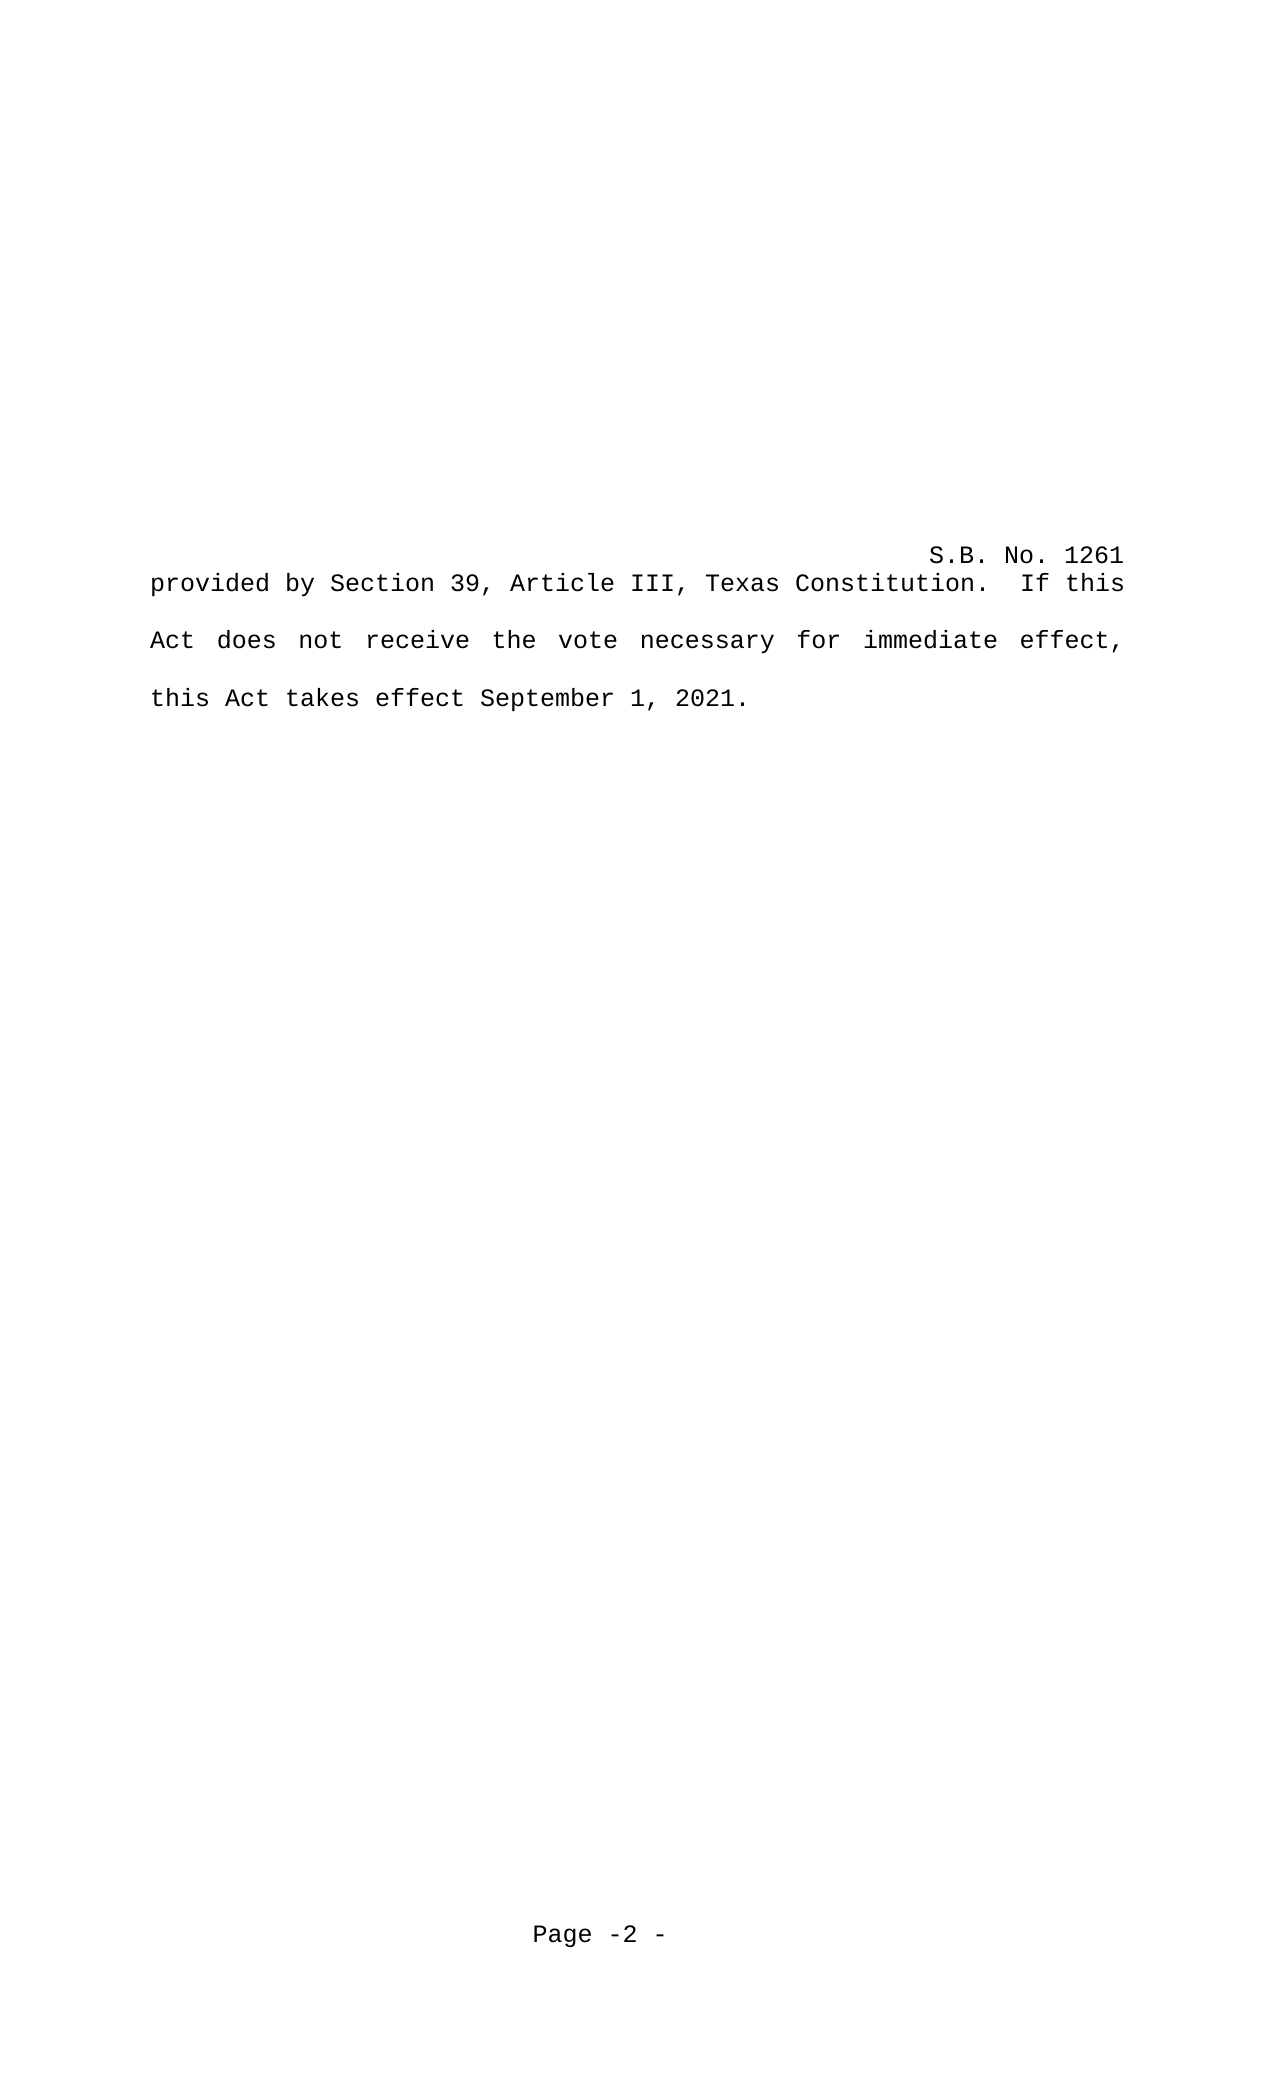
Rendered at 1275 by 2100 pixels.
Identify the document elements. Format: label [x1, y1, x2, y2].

text [150, 571, 1125, 713]
